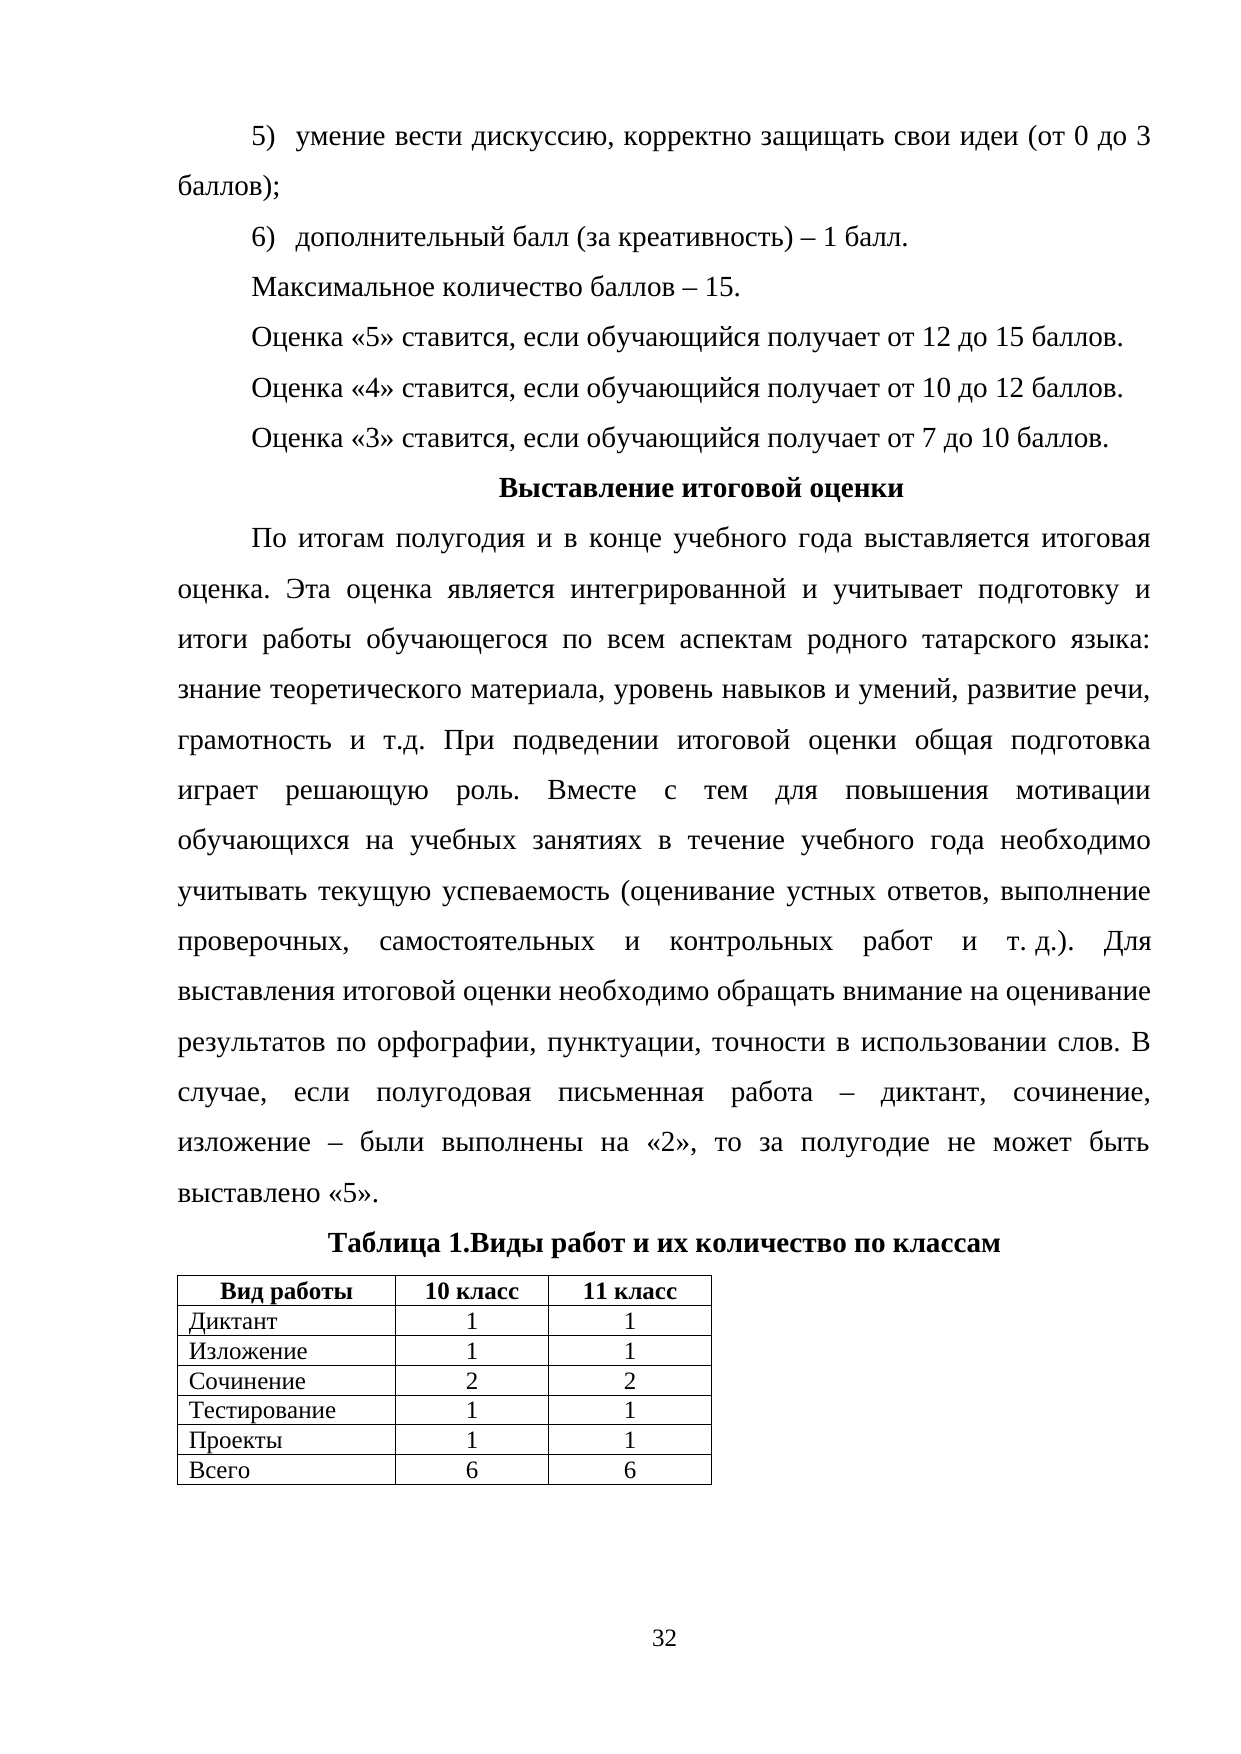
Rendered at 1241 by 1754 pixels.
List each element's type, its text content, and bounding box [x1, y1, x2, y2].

text Оценка «3» ставится, если обучающийся получает от 7 до 10 баллов. [177, 420, 1152, 453]
table_cell 1 [549, 1425, 711, 1454]
text Максимальное количество баллов – 15. [177, 269, 1152, 303]
table_cell 2 [396, 1366, 548, 1394]
table_cell 6 [396, 1455, 548, 1484]
table_header Вид работы [178, 1276, 395, 1305]
list дополнительный балл (за креативность) – 1 балл. [177, 219, 1152, 252]
table_cell Диктант [178, 1306, 395, 1335]
text Оценка «5» ставится, если обучающийся получает от 12 до 15 баллов. [177, 319, 1152, 353]
table_cell Сочинение [178, 1366, 395, 1394]
table_cell Проекты [178, 1425, 395, 1454]
table_cell 1 [396, 1396, 548, 1424]
table_cell Тестирование [178, 1396, 395, 1424]
table_cell 1 [396, 1425, 548, 1454]
table_header 10 класс [396, 1276, 548, 1305]
table_cell 1 [396, 1336, 548, 1365]
text Таблица 1.Виды работ и их количество по классам [177, 1225, 1152, 1258]
table_cell 1 [396, 1306, 548, 1335]
text По итогам полугодия и в конце учебного года выставляется итоговая оценка. Эта оценка является интегрированной и учитывает подготовку и итоги работы обучающегося по всем аспектам родного татарского языка: знание теоретического материала, уровень навыков и умений, развитие речи, грамотность и т.д. При подведении итоговой оценки общая подготовка играет решающую роль. Вместе с тем для повышения мотивации обучающихся на учебных занятиях в течение учебного года необходимо учитывать текущую успеваемость (оценивание устных ответов, выполнение проверочных, самостоятельных и контрольных работ и т. д.). Для выставления итоговой оценки необходимо обращать внимание на оценивание результатов по орфографии, пунктуации, точности в использовании слов. В случае, если полугодовая письменная работа – диктант, сочинение, изложение – были выполнены на «2», то за полугодие не может быть выставлено «5». [177, 521, 1152, 1208]
text Выставление итоговой оценки [177, 470, 1152, 504]
table_header 11 класс [549, 1276, 711, 1305]
list умение вести дискуссию, корректно защищать свои идеи (от 0 до 3 баллов); [177, 118, 1152, 202]
table_cell 1 [549, 1396, 711, 1424]
table_cell 2 [549, 1366, 711, 1394]
table_cell 1 [549, 1306, 711, 1335]
table_cell Изложение [178, 1336, 395, 1365]
table_cell 6 [549, 1455, 711, 1484]
text Оценка «4» ставится, если обучающийся получает от 10 до 12 баллов. [177, 370, 1152, 403]
table_cell Всего [178, 1455, 395, 1484]
table_cell 1 [549, 1336, 711, 1365]
